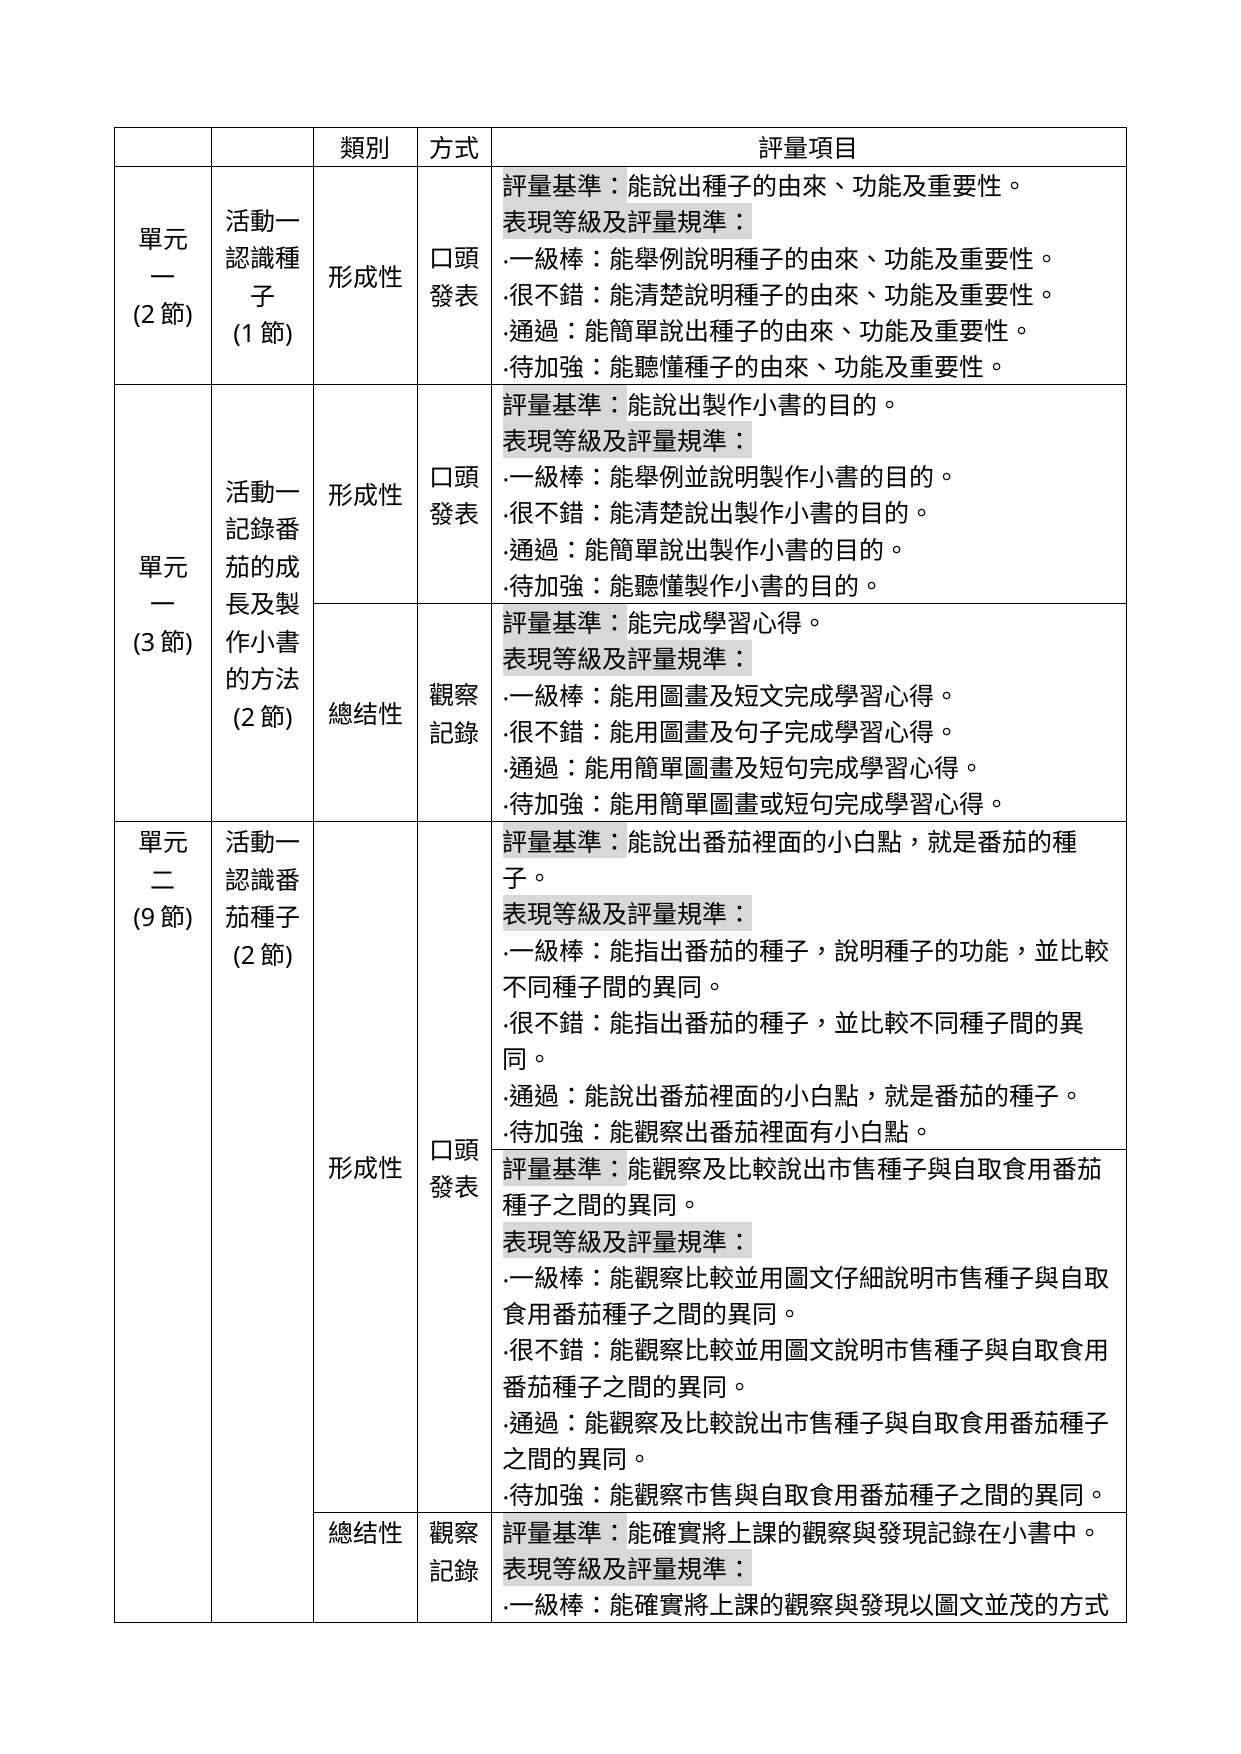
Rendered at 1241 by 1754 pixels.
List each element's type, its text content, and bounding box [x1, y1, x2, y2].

table_cell 口頭發表 [418, 385, 491, 603]
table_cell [492, 1513, 1126, 1622]
table_cell 觀察記錄 [418, 604, 491, 821]
table_cell 觀察記錄 [418, 1513, 491, 1622]
table_cell 活動一 認識番茄種子 (2節) [212, 822, 313, 1622]
table_cell 活動一 認識種子 (1節) [212, 167, 313, 384]
table_cell 活動一 記錄番茄的成長及製作小書的方法 (2節) [212, 385, 313, 821]
table_cell 方式 [418, 128, 491, 166]
table_cell 形成性 [314, 385, 417, 603]
table_cell 評量基準：能觀察及比較說出市售種子與自取食用番茄種子之間的異同。 表現等級及評量規準： ‧一級棒：能觀察比較並用圖文仔細說明市售種子與自取食用番茄種子之間的異同。 ‧很不錯：能觀察比較並用圖文說明市售種子與自取食用番茄種子之間的異同。 ‧通過：能觀察及比較說出市售種子與自取食用番茄種子之間的異同。 ‧待加強：能觀察市售與自取食用番茄種子之間的異同。 [492, 1150, 1126, 1512]
table_cell 單元 [115, 128, 211, 166]
table_cell 活動 [212, 128, 313, 166]
table_cell 評量項目 [492, 128, 1126, 166]
table_cell 總结性 [314, 604, 417, 821]
table_cell 評量基準：能完成學習心得。 表現等級及評量規準： ‧一級棒：能用圖畫及短文完成學習心得。 ‧很不錯：能用圖畫及句子完成學習心得。 ‧通過：能用簡單圖畫及短句完成學習心得。 ‧待加強：能用簡單圖畫或短句完成學習心得。 [492, 604, 1126, 821]
table_cell 評量基準：能說出製作小書的目的。 表現等級及評量規準： ‧一級棒：能舉例並說明製作小書的目的。 ‧很不錯：能清楚說出製作小書的目的。 ‧通過：能簡單說出製作小書的目的。 ‧待加強：能聽懂製作小書的目的。 [492, 385, 1126, 603]
table_cell 口頭發表 [418, 822, 491, 1512]
table_cell 類別 [314, 128, 417, 166]
table_cell 總结性 [314, 1513, 417, 1622]
table_cell 單元一 (2節) [115, 167, 211, 384]
table_cell 評量基準：能說出番茄裡面的小白點，就是番茄的種子。 表現等級及評量規準： ‧一級棒：能指出番茄的種子，說明種子的功能，並比較不同種子間的異同。 ‧很不錯：能指出番茄的種子，並比較不同種子間的異同。 ‧通過：能說出番茄裡面的小白點，就是番茄的種子。 ‧待加強：能觀察出番茄裡面有小白點。 [492, 822, 1126, 1148]
table_cell 形成性 [314, 822, 417, 1512]
table_cell 單元二 (9節) [115, 822, 211, 1622]
table_cell 單元一 (3節) [115, 385, 211, 821]
table_cell 口頭發表 [418, 167, 491, 384]
table_cell 形成性 [314, 167, 417, 384]
table_cell 評量基準：能說出種子的由來、功能及重要性。 表現等級及評量規準： ‧一級棒：能舉例說明種子的由來、功能及重要性。 ‧很不錯：能清楚說明種子的由來、功能及重要性。 ‧通過：能簡單說出種子的由來、功能及重要性。 ‧待加強：能聽懂種子的由來、功能及重要性。 [492, 167, 1126, 384]
